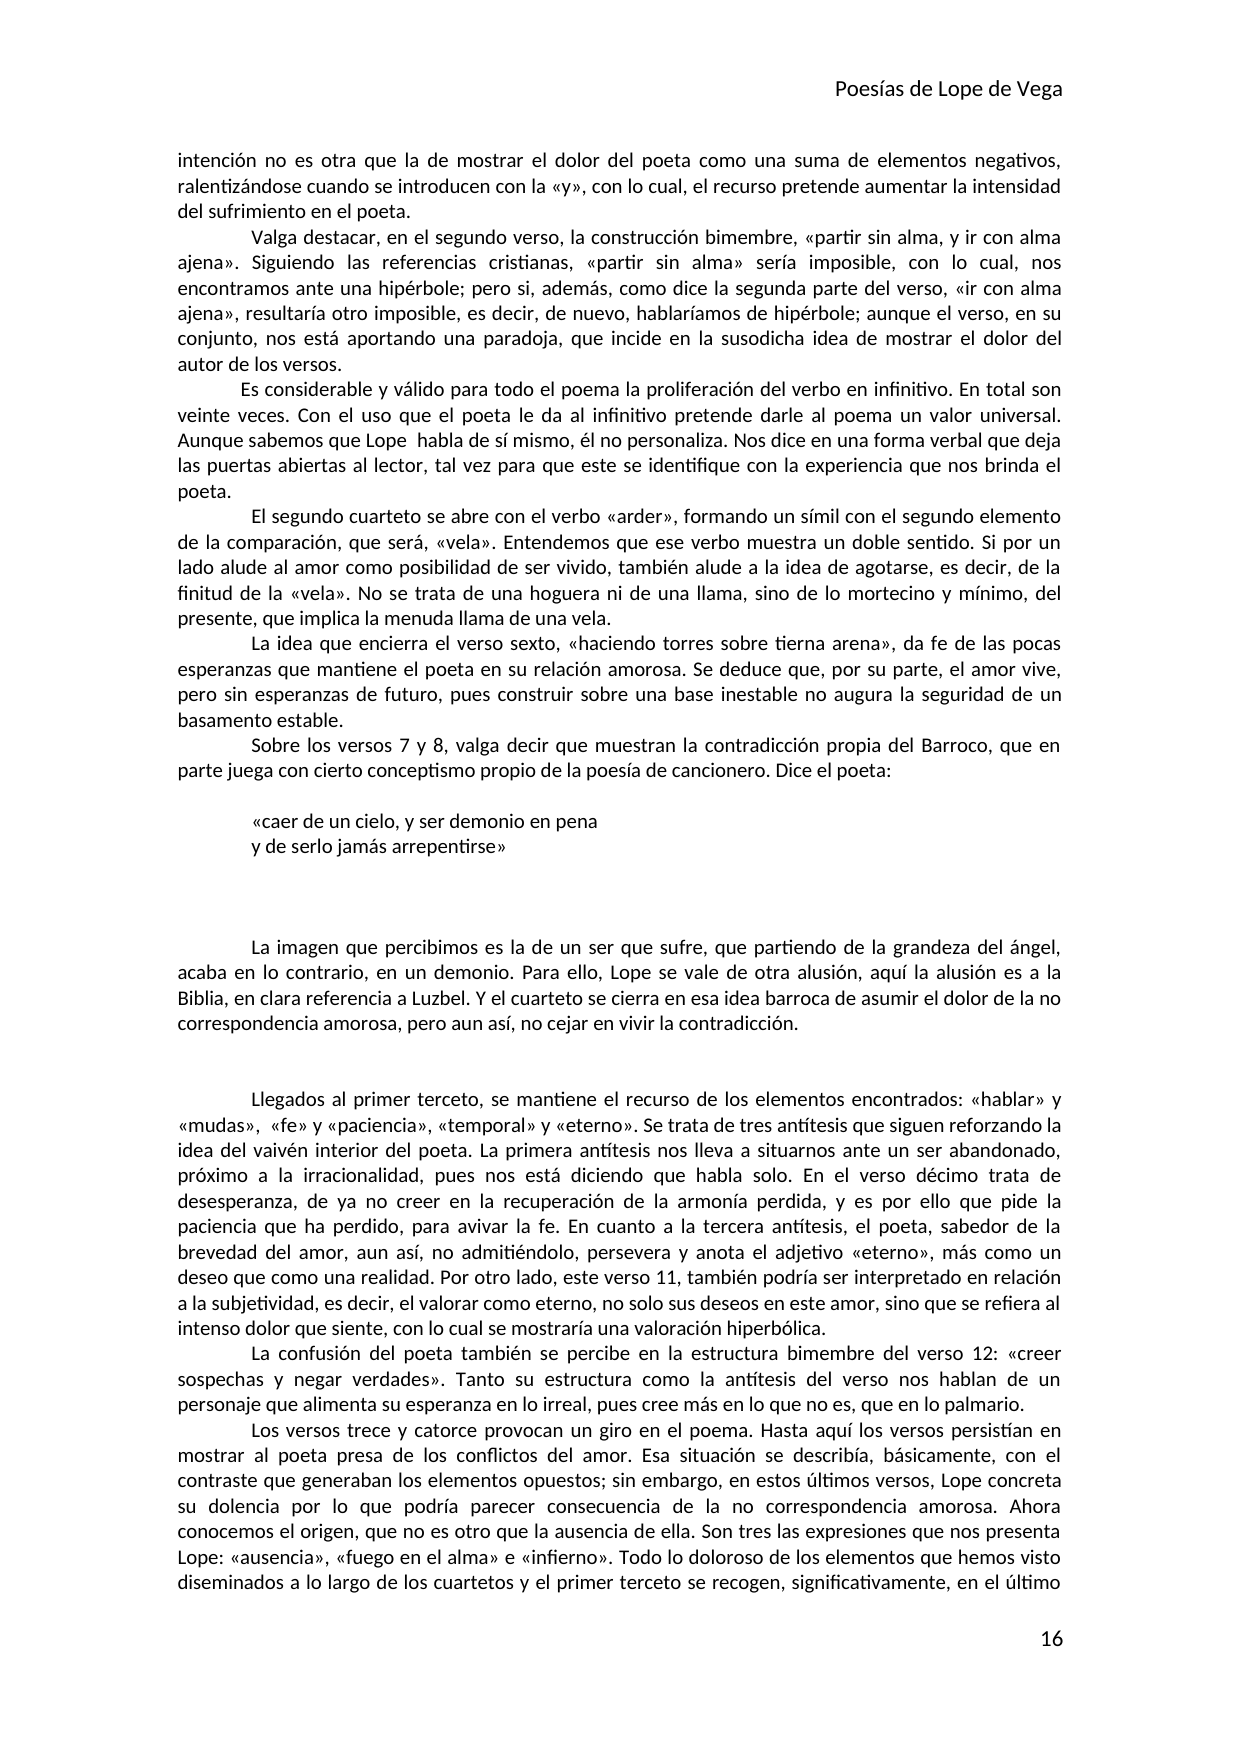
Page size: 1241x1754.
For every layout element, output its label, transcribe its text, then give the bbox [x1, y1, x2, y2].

text Es considerable y válido para todo el poema la proliferación del verbo en infinitivo. En total son veinte veces. Con el uso que el poeta le da al infinitivo pretende darle al poema un valor universal. Aunque sabemos que Lope habla de sí mismo, él no personaliza. Nos dice en una forma verbal que deja las puertas abiertas al lector, tal vez para que este se identifique con la experiencia que nos brinda el poeta. [177, 376, 1063, 503]
text y de serlo jamás arrepentirse» [177, 833, 1063, 858]
text Sobre los versos 7 y 8, valga decir que muestran la contradicción propia del Barroco, que en parte juega con cierto conceptismo propio de la poesía de cancionero. Dice el poeta: [177, 732, 1063, 783]
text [177, 1417, 1063, 1595]
text La idea que encierra el verso sexto, «haciendo torres sobre tierna arena», da fe de las pocas esperanzas que mantiene el poeta en su relación amorosa. Se deduce que, por su parte, el amor vive, pero sin esperanzas de futuro, pues construir sobre una base inestable no augura la seguridad de un basamento estable. [177, 631, 1063, 732]
text Valga destacar, en el segundo verso, la construcción bimembre, «partir sin alma, y ir con alma ajena». Siguiendo las referencias cristianas, «partir sin alma» sería imposible, con lo cual, nos encontramos ante una hipérbole; pero si, además, como dice la segunda parte del verso, «ir con alma ajena», resultaría otro imposible, es decir, de nuevo, hablaríamos de hipérbole; aunque el verso, en su conjunto, nos está aportando una paradoja, que incide en la susodicha idea de mostrar el dolor del autor de los versos. [177, 224, 1063, 376]
text La confusión del poeta también se percibe en la estructura bimembre del verso 12: «creer sospechas y negar verdades». Tanto su estructura como la antítesis del verso nos hablan de un personaje que alimenta su esperanza en lo irreal, pues cree más en lo que no es, que en lo palmario. [177, 1341, 1063, 1417]
text El segundo cuarteto se abre con el verbo «arder», formando un símil con el segundo elemento de la comparación, que será, «vela». Entendemos que ese verbo muestra un doble sentido. Si por un lado alude al amor como posibilidad de ser vivido, también alude a la idea de agotarse, es decir, de la finitud de la «vela». No se trata de una hoguera ni de una llama, sino de lo mortecino y mínimo, del presente, que implica la menuda llama de una vela. [177, 503, 1063, 631]
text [177, 148, 1063, 224]
text La imagen que percibimos es la de un ser que sufre, que partiendo de la grandeza del ángel, acaba en lo contrario, en un demonio. Para ello, Lope se vale de otra alusión, aquí la alusión es a la Biblia, en clara referencia a Luzbel. Y el cuarteto se cierra en esa idea barroca de asumir el dolor de la no correspondencia amorosa, pero aun así, no cejar en vivir la contradicción. [177, 934, 1063, 1036]
text «caer de un cielo, y ser demonio en pena [177, 808, 1063, 833]
text Llegados al primer terceto, se mantiene el recurso de los elementos encontrados: «hablar» y «mudas», «fe» y «paciencia», «temporal» y «eterno». Se trata de tres antítesis que siguen reforzando la idea del vaivén interior del poeta. La primera antítesis nos lleva a situarnos ante un ser abandonado, próximo a la irracionalidad, pues nos está diciendo que habla solo. En el verso décimo trata de desesperanza, de ya no creer en la recuperación de la armonía perdida, y es por ello que pide la paciencia que ha perdido, para avivar la fe. En cuanto a la tercera antítesis, el poeta, sabedor de la brevedad del amor, aun así, no admitiéndolo, persevera y anota el adjetivo «eterno», más como un deseo que como una realidad. Por otro lado, este verso 11, también podría ser interpretado en relación a la subjetividad, es decir, el valorar como eterno, no solo sus deseos en este amor, sino que se refiera al intenso dolor que siente, con lo cual se mostraría una valoración hiperbólica. [177, 1086, 1063, 1341]
